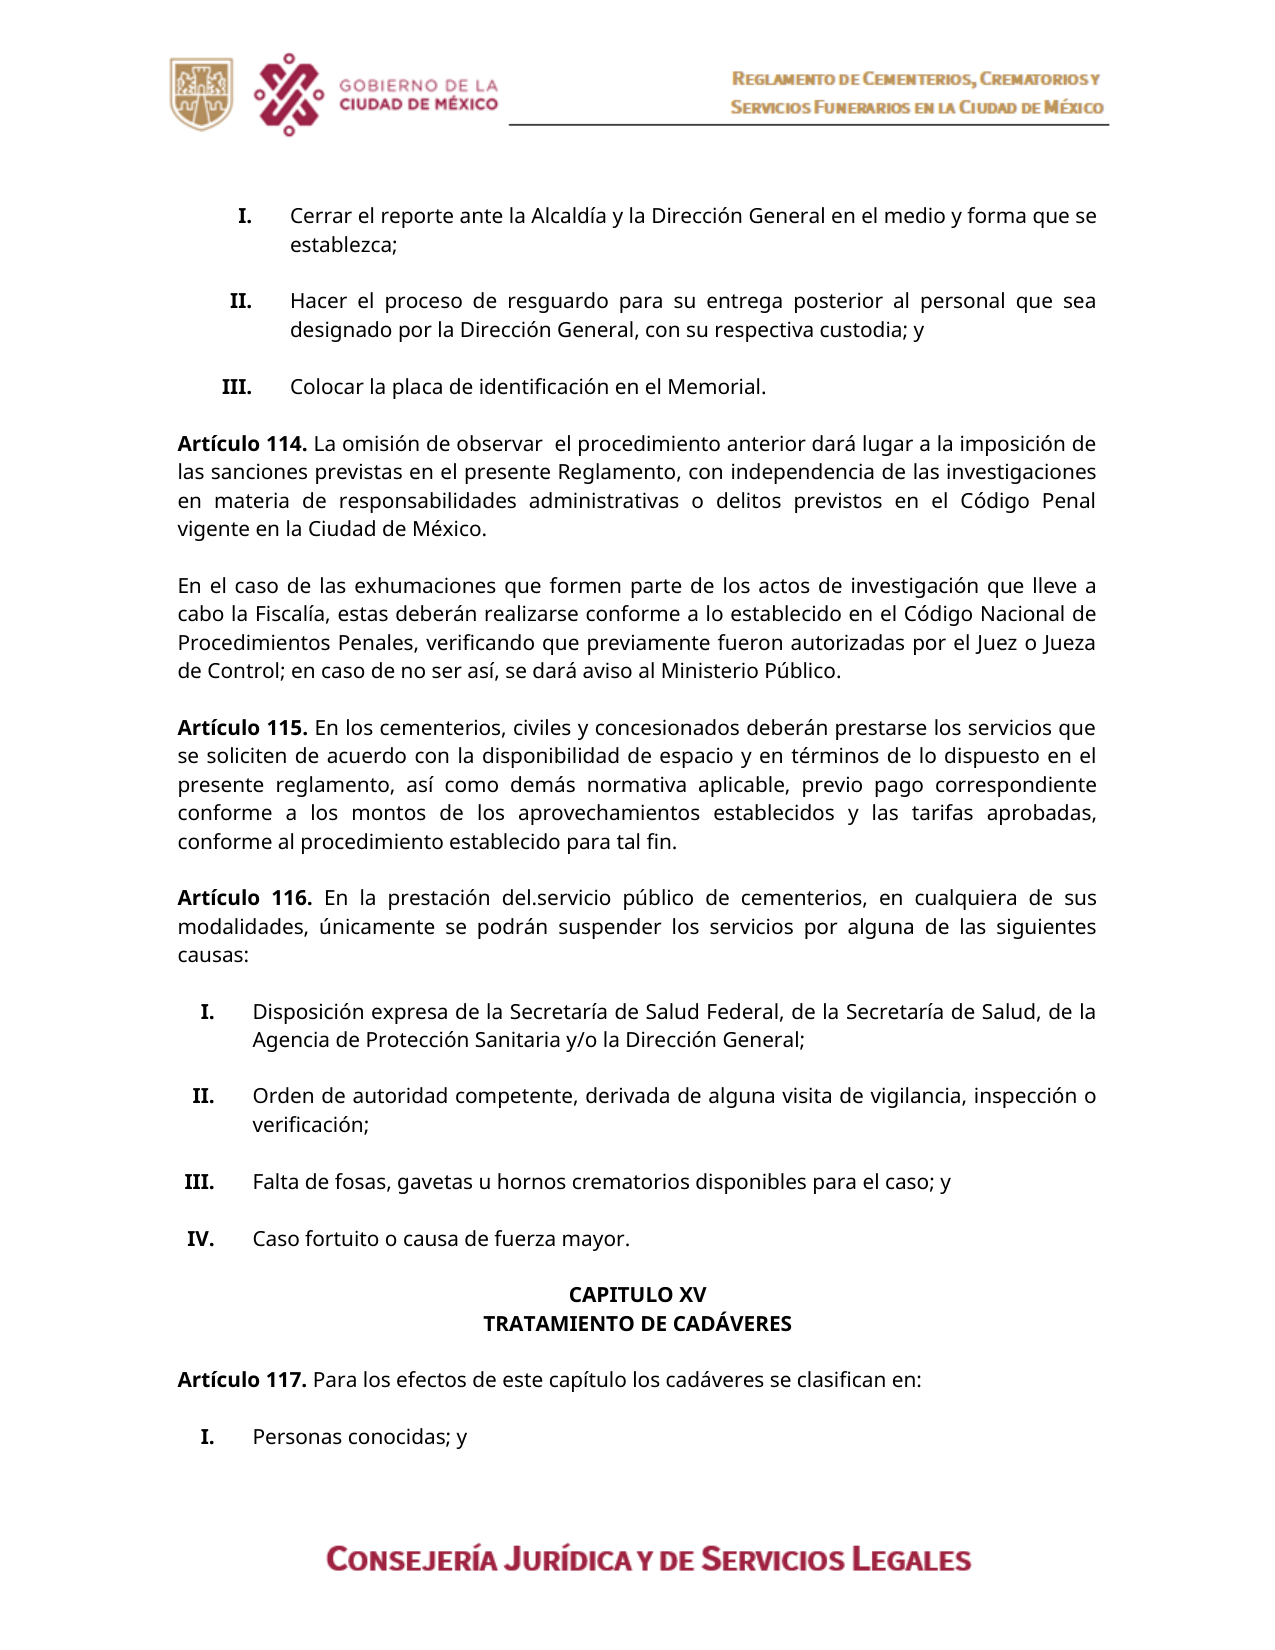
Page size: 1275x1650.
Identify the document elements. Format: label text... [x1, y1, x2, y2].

list Cerrar el reporte ante la Alcaldía y la Dirección General en el medio y forma que se establezca; [252, 201, 1098, 258]
text Artículo 117. Para los efectos de este capítulo los cadáveres se clasifican en: [177, 1366, 1098, 1394]
text Artículo 114. La omisión de observar el procedimiento anterior dará lugar a la imposición de las sanciones previstas en el presente Reglamento, con independencia de las investigaciones en materia de responsabilidades administrativas o delitos previstos en el Código Penal vigente en la Ciudad de México. [177, 429, 1098, 543]
text CAPITULO XV [177, 1280, 1098, 1309]
picture [165, 50, 1110, 147]
text Artículo 115. En los cementerios, civiles y concesionados deberán prestarse los servicios que se soliciten de acuerdo con la disponibilidad de espacio y en términos de lo dispuesto en el presente reglamento, así como demás normativa aplicable, previo pago correspondiente conforme a los montos de los aprovechamientos establecidos y las tarifas aprobadas, conforme al procedimiento establecido para tal fin. [177, 713, 1098, 855]
text Artículo 116. En la prestación del.servicio público de cementerios, en cualquiera de sus modalidades, únicamente se podrán suspender los servicios por alguna de las siguientes causas: [177, 883, 1098, 969]
list Orden de autoridad competente, derivada de alguna visita de vigilancia, inspección o verificación; [215, 1082, 1098, 1138]
picture [176, 1518, 1098, 1619]
text En el caso de las exhumaciones que formen parte de los actos de investigación que lleve a cabo la Fiscalía, estas deberán realizarse conforme a lo establecido en el Código Nacional de Procedimientos Penales, verificando que previamente fueron autorizadas por el Juez o Jueza de Control; en caso de no ser así, se dará aviso al Ministerio Público. [177, 571, 1098, 685]
list Colocar la placa de identificación en el Memorial. [252, 372, 1098, 400]
list Personas conocidas; y [215, 1422, 1098, 1451]
text TRATAMIENTO DE CADÁVERES [177, 1309, 1098, 1337]
list Hacer el proceso de resguardo para su entrega posterior al personal que sea designado por la Dirección General, con su respectiva custodia; y [252, 287, 1098, 343]
list Caso fortuito o causa de fuerza mayor. [215, 1224, 1098, 1252]
list Falta de fosas, gavetas u hornos crematorios disponibles para el caso; y [215, 1167, 1098, 1195]
list Disposición expresa de la Secretaría de Salud Federal, de la Secretaría de Salud, de la Agencia de Protección Sanitaria y/o la Dirección General; [215, 997, 1098, 1054]
